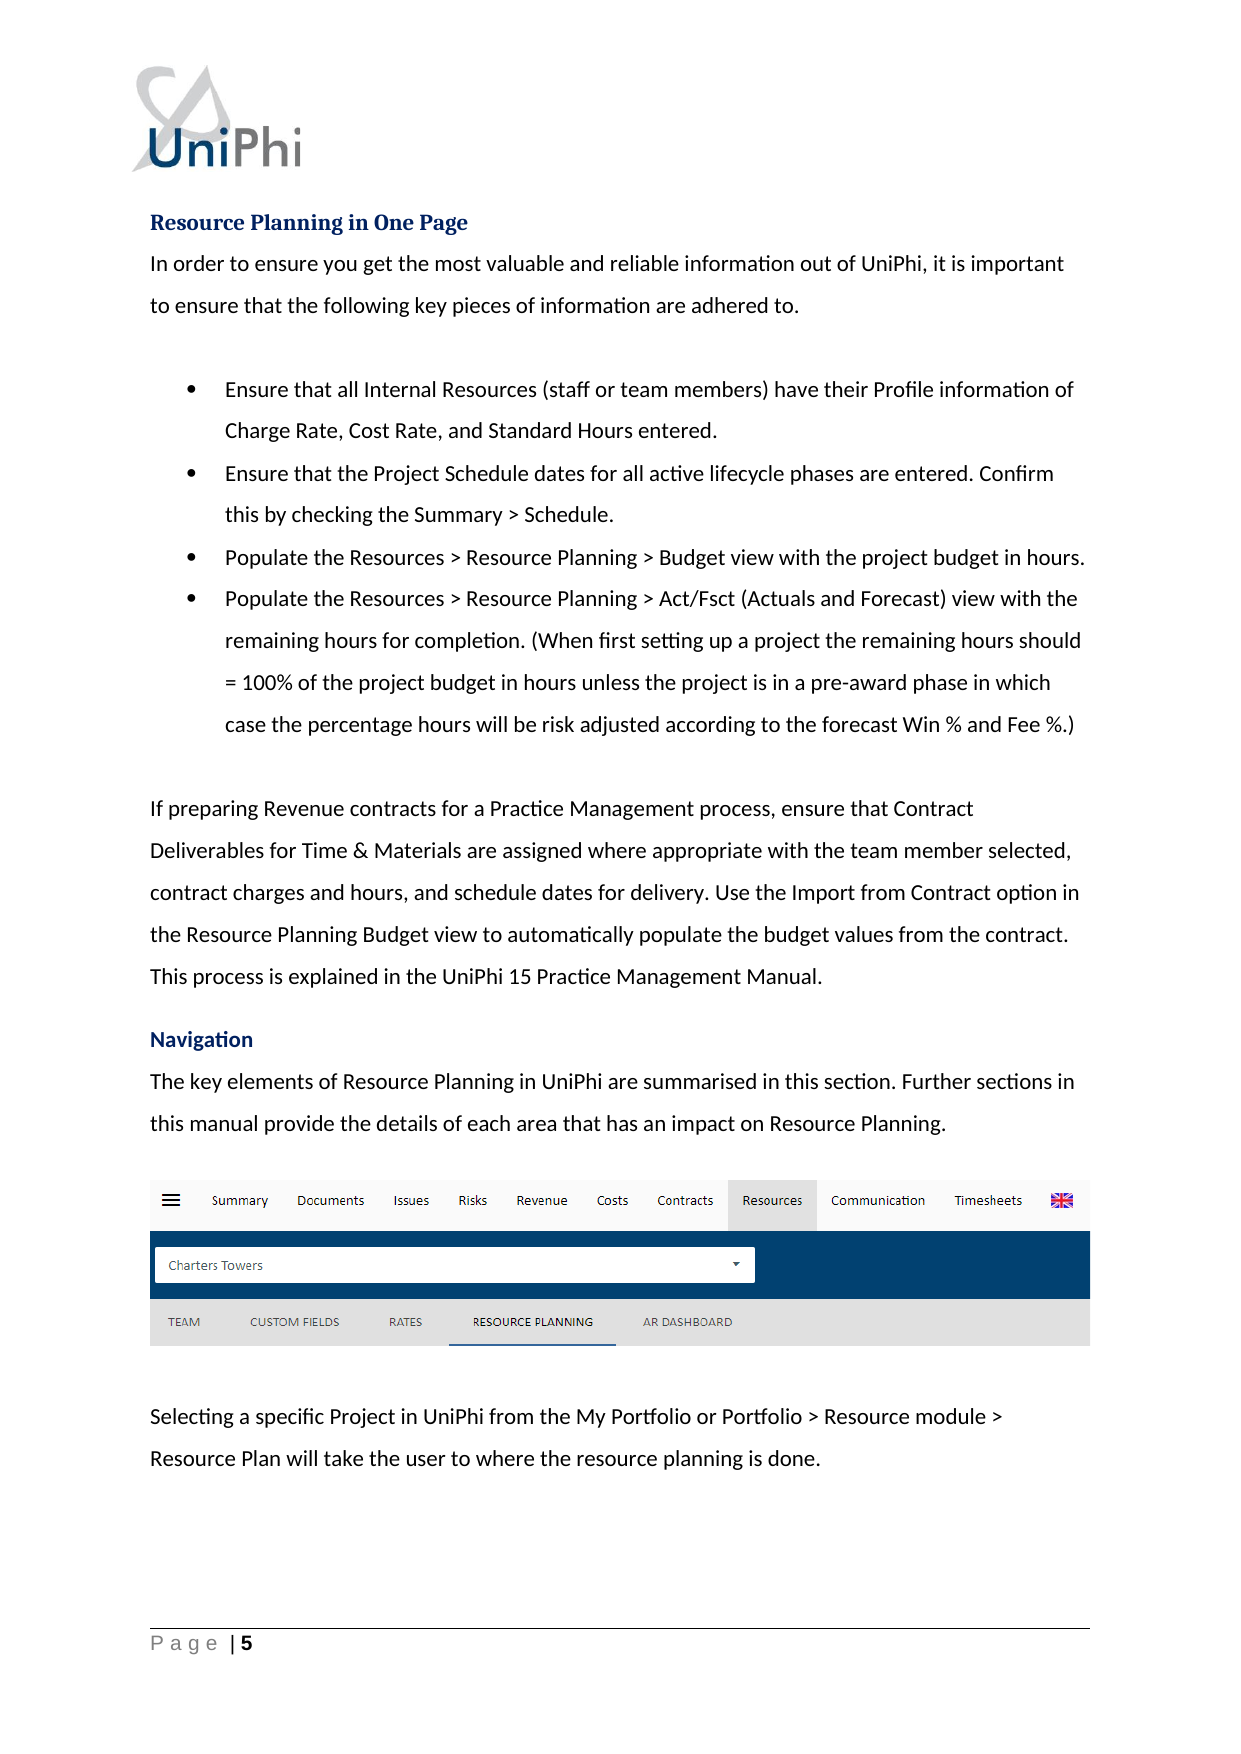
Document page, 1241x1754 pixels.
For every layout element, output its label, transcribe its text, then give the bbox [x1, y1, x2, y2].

text The key elements of Resource Planning in UniPhi are summarised in this section. Further sections in this manual provide the details of each area that has an impact on Resource Planning. [150, 1067, 1090, 1137]
list Ensure that all Internal Resources (staff or team members) have their Profile information of Charge Rate, Cost Rate, and Standard Hours entered. [187, 375, 1090, 445]
text In order to ensure you get the most valuable and reliable information out of UniPhi, it is important to ensure that the following key pieces of information are adhered to. [150, 249, 1090, 319]
subtitle Navigation [150, 1025, 1090, 1053]
text If preparing Revenue contracts for a Practice Management process, ensure that Contract Deliverables for Time & Materials are assigned where appropriate with the team member selected, contract charges and hours, and schedule dates for delivery. Use the Import from Contract option in the Resource Planning Budget view to automatically populate the budget values from the contract. This process is explained in the UniPhi 15 Practice Management Manual. [150, 794, 1090, 990]
picture [131, 65, 300, 172]
picture [150, 1180, 1091, 1361]
text Selecting a specific Project in UniPhi from the My Portfolio or Portfolio > Resource module > Resource Plan will take the user to where the resource planning is done. [150, 1402, 1090, 1472]
list Populate the Resources > Resource Planning > Act/Fsct (Actuals and Forecast) view with the remaining hours for completion. (When first setting up a project the remaining hours should = 100% of the project budget in hours unless the project is in a pre-award phase in which case the percentage hours will be risk adjusted according to the forecast Win % and Fee %.) [187, 584, 1090, 738]
list Populate the Resources > Resource Planning > Budget view with the project budget in hours. [187, 543, 1090, 571]
list Ensure that the Project Schedule dates for all active lifecycle phases are entered. Confirm this by checking the Summary > Schedule. [187, 459, 1090, 529]
subtitle Resource Planning in One Page [150, 209, 1090, 236]
